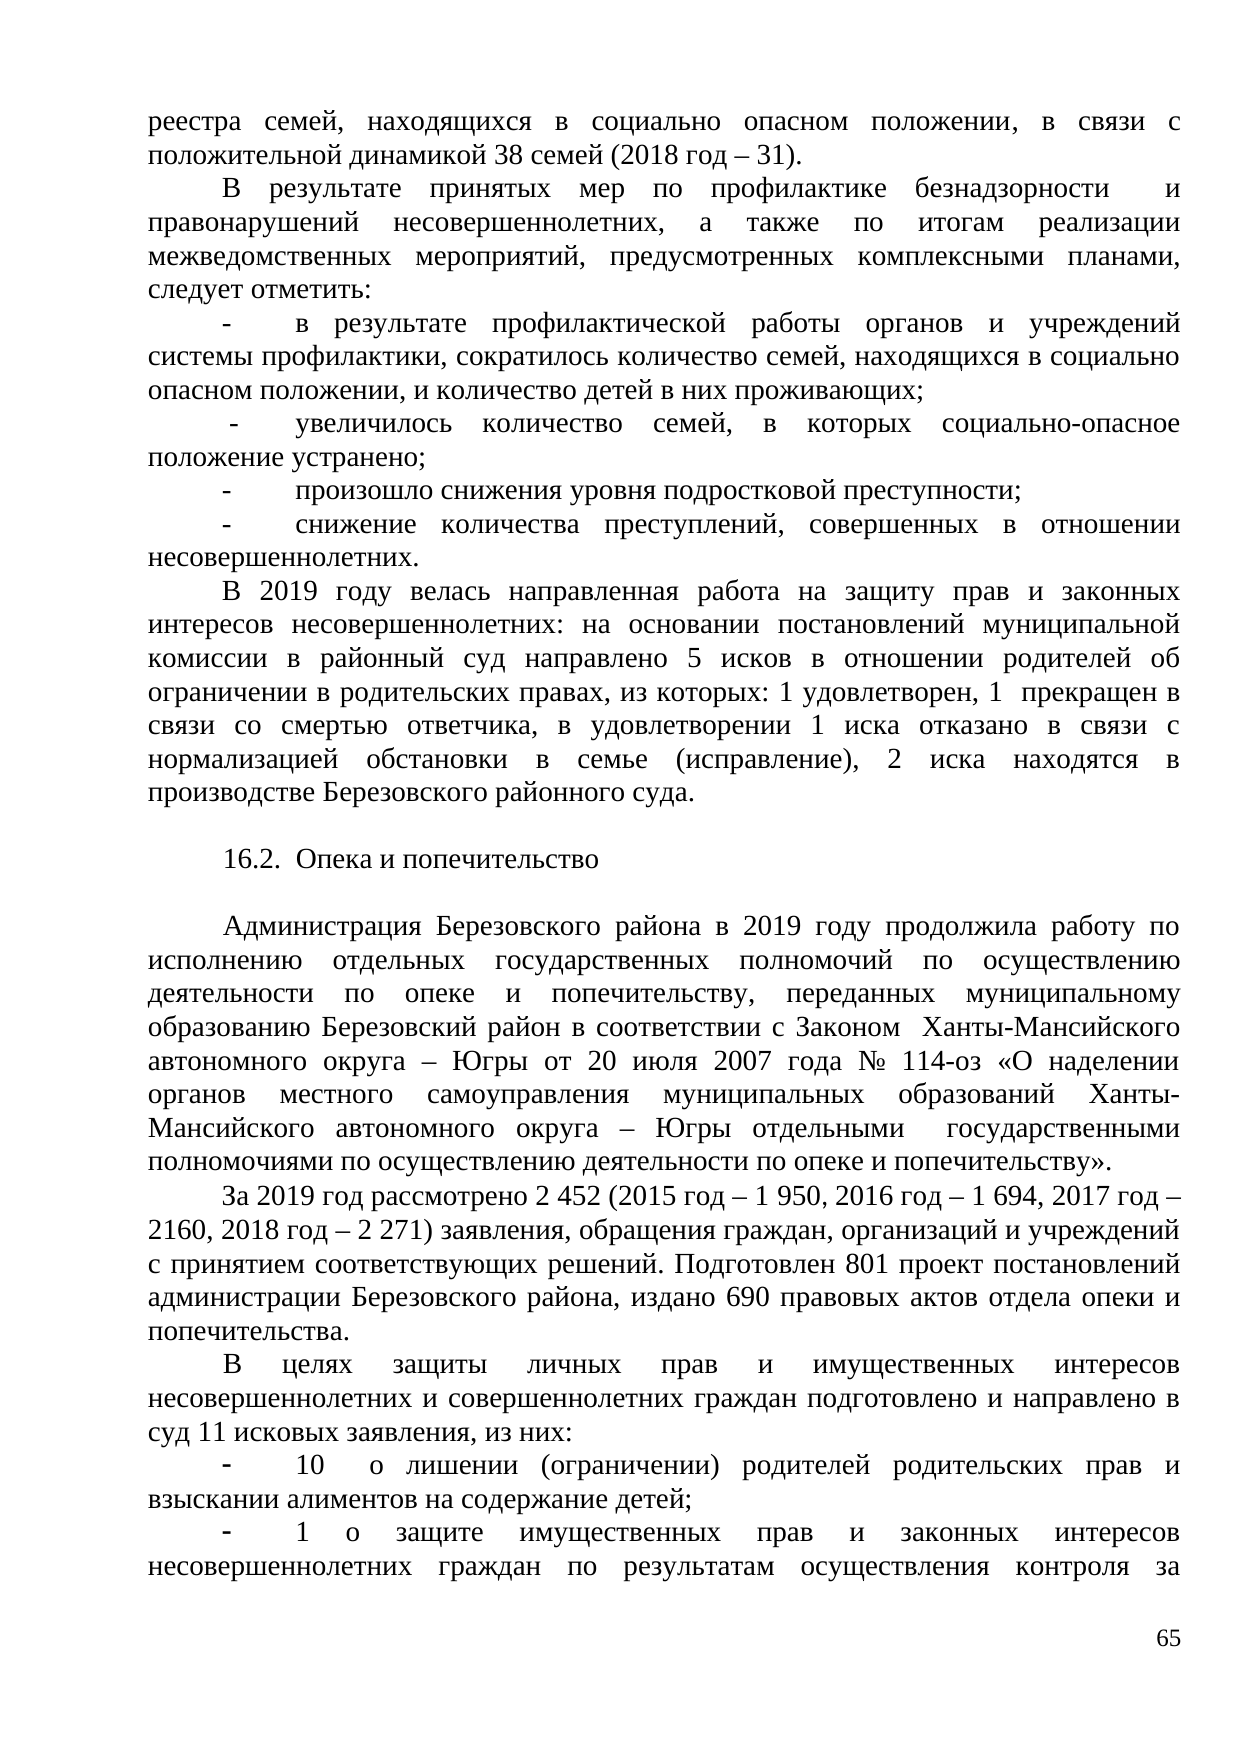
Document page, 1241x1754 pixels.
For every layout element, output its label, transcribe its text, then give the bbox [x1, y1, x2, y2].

text - произошло снижения уровня подростковой преступности; [148, 472, 1181, 506]
text В целях защиты личных прав и имущественных интересов несовершеннолетних и совершеннолетних граждан подготовлено и направлено в суд 11 исковых заявления, из них: [148, 1347, 1181, 1447]
text - в результате профилактической работы органов и учреждений системы профилактики, сократилось количество семей, находящихся в социально опасном положении, и количество детей в них проживающих; [148, 305, 1181, 405]
text Администрация Березовского района в 2019 году продолжила работу по исполнению отдельных государственных полномочий по осуществлению деятельности по опеке и попечительству, переданных муниципальному образованию Березовский район в соответствии с Законом Ханты-Мансийского автономного округа – Югры от 20 июля 2007 года № 114-оз «О наделении органов местного самоуправления муниципальных образований Ханты-Мансийского автономного округа – Югры отдельными государственными полномочиями по осуществлению деятельности по опеке и попечительству». [148, 908, 1181, 1177]
text - снижение количества преступлений, совершенных в отношении несовершеннолетних. [148, 506, 1181, 573]
text В результате принятых мер по профилактике безнадзорности и правонарушений несовершеннолетних, а также по итогам реализации межведомственных мероприятий, предусмотренных комплексными планами, следует отметить: [148, 171, 1181, 305]
list 10 о лишении (ограничении) родителей родительских прав и взыскании алиментов на содержание детей; [148, 1447, 1181, 1514]
text В 2019 году велась направленная работа на защиту прав и законных интересов несовершеннолетних: на основании постановлений муниципальной комиссии в районный суд направлено 5 исков в отношении родителей об ограничении в родительских правах, из которых: 1 удовлетворен, 1 прекращен в связи со смертью ответчика, в удовлетворении 1 иска отказано в связи с нормализацией обстановки в семье (исправление), 2 иска находятся в производстве Березовского районного суда. [148, 573, 1181, 808]
text За 2019 год рассмотрено 2 452 (2015 год – 1 950, 2016 год – 1 694, 2017 год – 2160, 2018 год – 2 271) заявления, обращения граждан, организаций и учреждений с принятием соответствующих решений. Подготовлен 801 проект постановлений администрации Березовского района, издано 690 правовых актов отдела опеки и попечительства. [148, 1177, 1181, 1347]
text - увеличилось количество семей, в которых социально-опасное положение устранено; [148, 405, 1181, 472]
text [148, 103, 1181, 171]
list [148, 1514, 1181, 1582]
text 16.2. Опека и попечительство [148, 841, 1181, 875]
